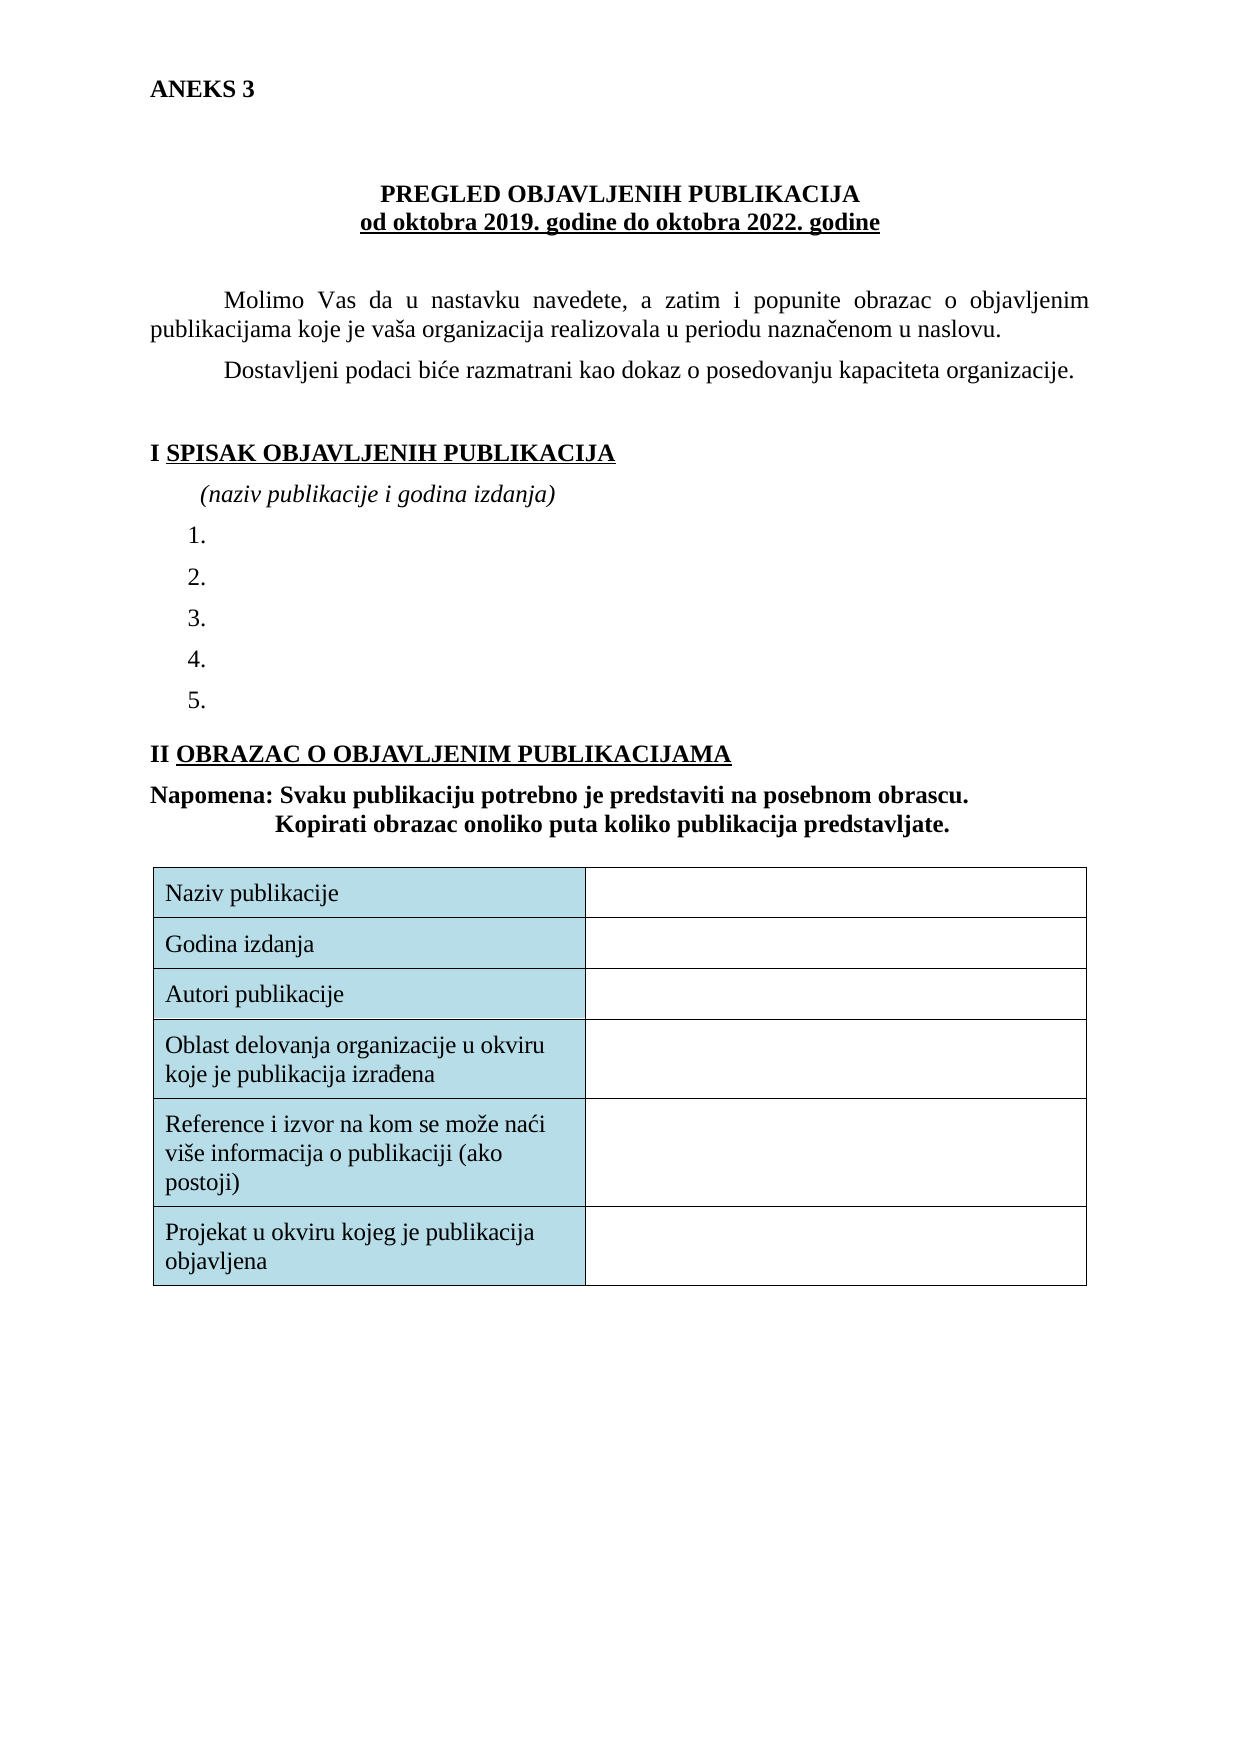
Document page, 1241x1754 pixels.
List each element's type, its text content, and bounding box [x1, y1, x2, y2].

text Kopirati obrazac onoliko puta koliko publikacija predstavljate. [150, 809, 1090, 838]
text Napomena: Svaku publikaciju potrebno je predstaviti na posebnom obrascu. [150, 780, 1090, 809]
table_header Naziv publikacije [154, 868, 585, 917]
table_cell [586, 1099, 1086, 1206]
table_cell [586, 918, 1086, 968]
table_cell [586, 1207, 1086, 1285]
table_cell Reference i izvor na kom se može naći više informacija o publikaciji (ako postoji) [154, 1099, 585, 1206]
table_cell Autori publikacije [154, 969, 585, 1018]
table_cell Projekat u okviru kojeg je publikacija objavljena [154, 1207, 585, 1285]
text Dostavljeni podaci biće razmatrani kao dokaz o posedovanju kapaciteta organizacije. [150, 355, 1090, 384]
text II OBRAZAC O OBJAVLJENIM PUBLIKACIJAMA [150, 739, 1090, 768]
text I SPISAK OBJAVLJENIH PUBLIKACIJA [150, 438, 1090, 467]
text PREGLED OBJAVLJENIH PUBLIKACIJA [150, 179, 1090, 207]
text od oktobra 2019. godine do oktobra 2022. godine [150, 207, 1090, 236]
table_cell [586, 969, 1086, 1018]
table_cell Godina izdanja [154, 918, 585, 968]
table_header [586, 868, 1086, 917]
table_cell [586, 1020, 1086, 1098]
table_cell Oblast delovanja organizacije u okviru koje je publikacija izrađena [154, 1020, 585, 1098]
text Molimo Vas da u nastavku navedete, a zatim i popunite obrazac o objavljenim publikacijama koje je vaša organizacija realizovala u periodu naznačenom u naslovu. [150, 285, 1090, 343]
text (naziv publikacije i godina izdanja) [150, 479, 1090, 508]
